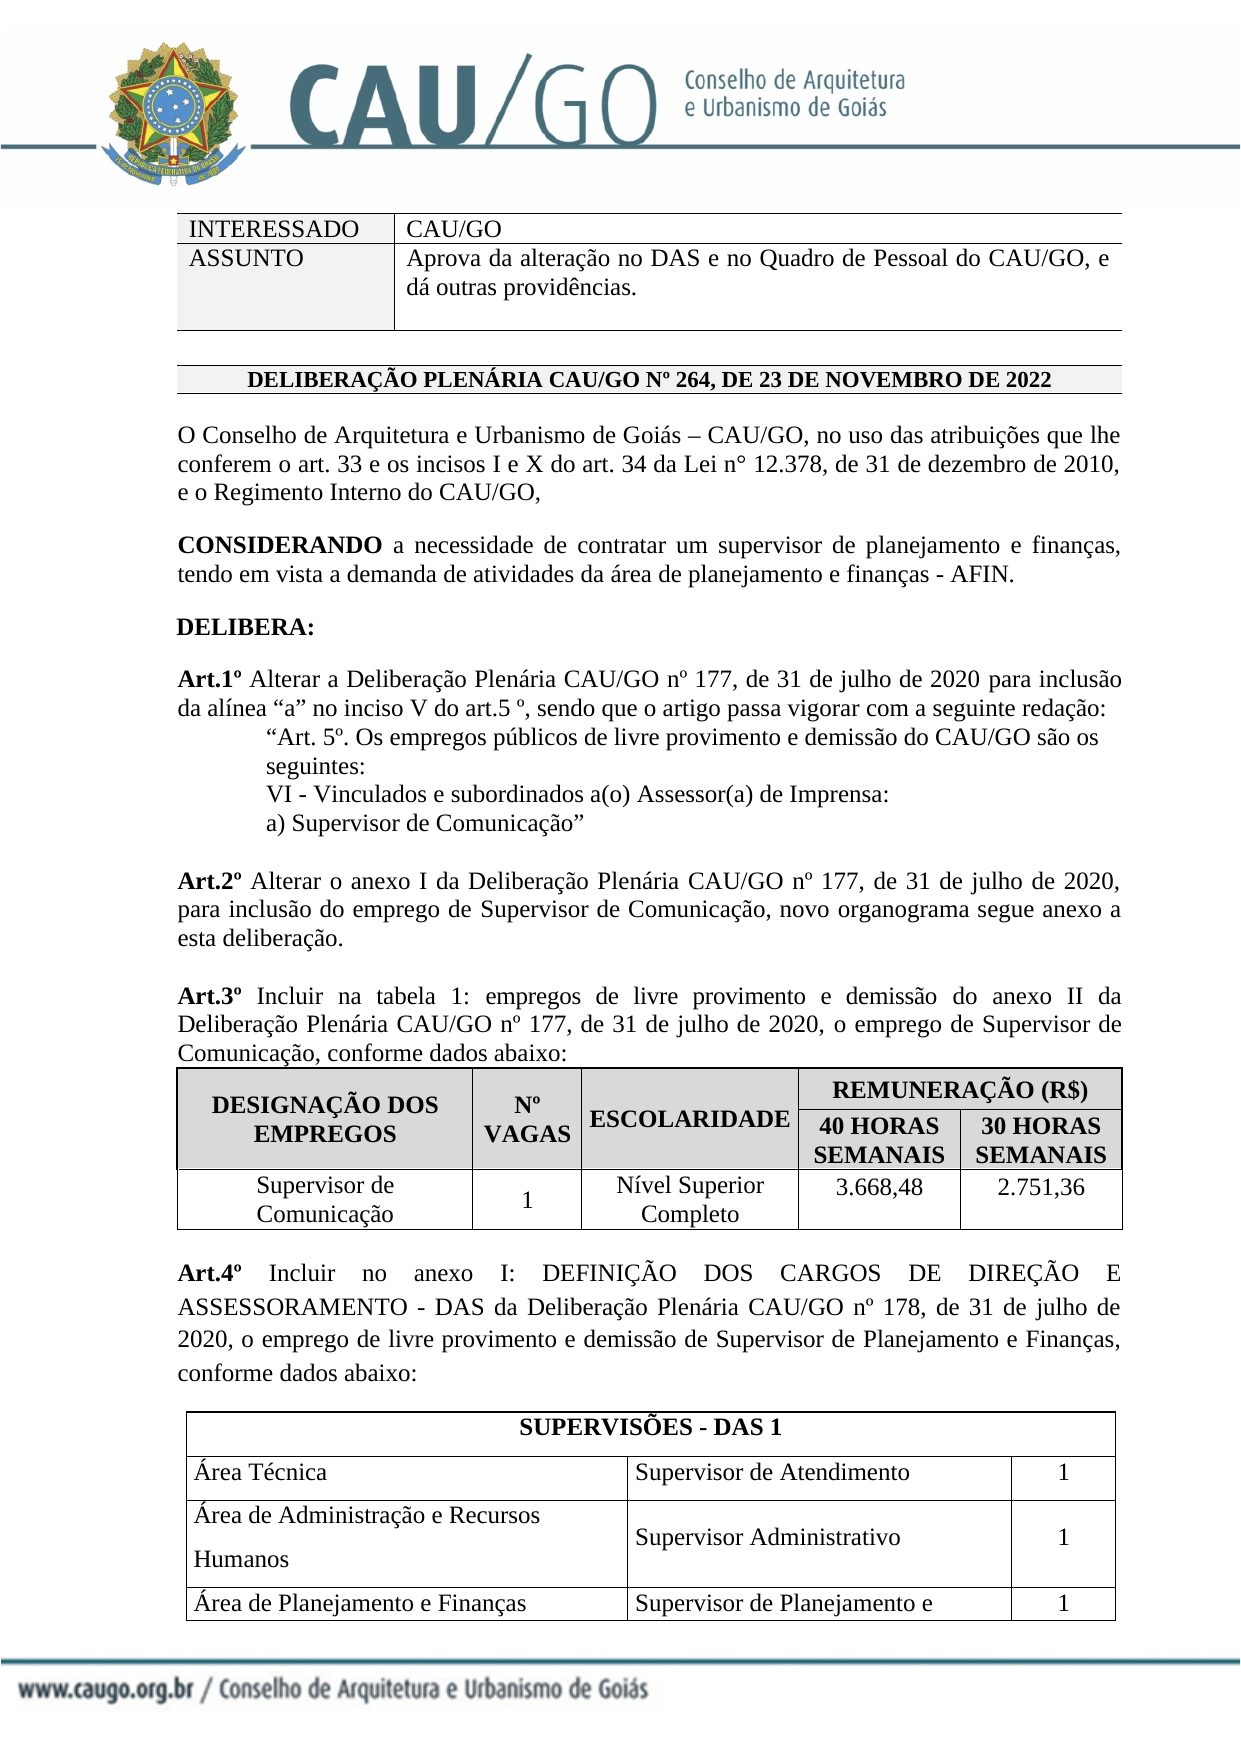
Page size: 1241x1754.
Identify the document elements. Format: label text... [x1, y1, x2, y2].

table_cell Área de Administração e Recursos Humanos [187, 1501, 627, 1587]
table_cell Aprova da alteração no DAS e no Quadro de Pessoal do CAU/GO, e dá outras providências. [395, 244, 1122, 330]
table_cell 1 [1012, 1501, 1115, 1587]
table_header CAU/GO [395, 214, 1122, 242]
text “Art. 5º. Os empregos públicos de livre provimento e demissão do CAU/GO são os seguintes: [266, 722, 1122, 779]
table_cell 40 HORAS SEMANAIS [799, 1110, 960, 1168]
text DELIBERA: [176, 612, 1122, 641]
table_header DELIBERAÇÃO PLENÁRIA CAU/GO Nº 264, DE 23 DE NOVEMBRO DE 2022 [177, 366, 1122, 392]
table_header SUPERVISÕES - DAS 1 [187, 1413, 1115, 1456]
text VI - Vinculados e subordinados a(o) Assessor(a) de Imprensa: [266, 779, 1122, 808]
picture [0, 26, 1241, 208]
table_header ESCOLARIDADE [582, 1069, 798, 1168]
table_cell Supervisor Administrativo [628, 1501, 1011, 1587]
table_cell Supervisor de Comunicação [178, 1170, 472, 1229]
table_cell 30 HORAS SEMANAIS [961, 1110, 1121, 1168]
table_cell Nível Superior Completo [582, 1170, 798, 1229]
table_cell 1 [1012, 1588, 1115, 1620]
text a) Supervisor de Comunicação” [266, 808, 1122, 837]
table_header DESIGNAÇÃO DOS EMPREGOS [178, 1069, 472, 1168]
table_cell 1 [473, 1170, 581, 1229]
text Art.1º Alterar a Deliberação Plenária CAU/GO nº 177, de 31 de julho de 2020 para inclusão da alínea “a” no inciso V do art.5 º, sendo que o artigo passa vigorar com a seguinte redação: [177, 664, 1122, 722]
text CONSIDERANDO a necessidade de contratar um supervisor de planejamento e finanças, tendo em vista a demanda de atividades da área de planejamento e finanças - AFIN. [177, 530, 1122, 588]
table_cell Supervisor de Atendimento [628, 1457, 1011, 1499]
table_header Nº VAGAS [473, 1069, 581, 1168]
text Art.3º Incluir na tabela 1: empregos de livre provimento e demissão do anexo II da Deliberação Plenária CAU/GO nº 177, de 31 de julho de 2020, o emprego de Supervisor de Comunicação, conforme dados abaixo: [177, 981, 1122, 1067]
table_cell Área Técnica [187, 1457, 627, 1499]
table_cell Supervisor de Planejamento e Finanças [628, 1588, 1011, 1620]
table_cell 2.751,36 [961, 1170, 1122, 1229]
table_header INTERESSADO [177, 214, 394, 242]
table_cell 3.668,48 [799, 1170, 960, 1229]
text Art.4º Incluir no anexo I: DEFINIÇÃO DOS CARGOS DE DIREÇÃO E ASSESSORAMENTO - DAS da Deliberação Plenária CAU/GO nº 178, de 31 de julho de 2020, o emprego de livre provimento e demissão de Supervisor de Planejamento e Finanças, conforme dados abaixo: [177, 1258, 1122, 1386]
table_header REMUNERAÇÃO (R$) [799, 1069, 1121, 1109]
text O Conselho de Arquitetura e Urbanismo de Goiás – CAU/GO, no uso das atribuições que lhe conferem o art. 33 e os incisos I e X do art. 34 da Lei n° 12.378, de 31 de dezembro de 2010, e o Regimento Interno do CAU/GO, [177, 420, 1122, 506]
table_cell 1 [1012, 1457, 1115, 1499]
table_cell Área de Planejamento e Finanças [187, 1588, 627, 1620]
table_cell ASSUNTO [177, 244, 394, 330]
text Art.2º Alterar o anexo I da Deliberação Plenária CAU/GO nº 177, de 31 de julho de 2020, para inclusão do emprego de Supervisor de Comunicação, novo organograma segue anexo a esta deliberação. [177, 866, 1122, 952]
